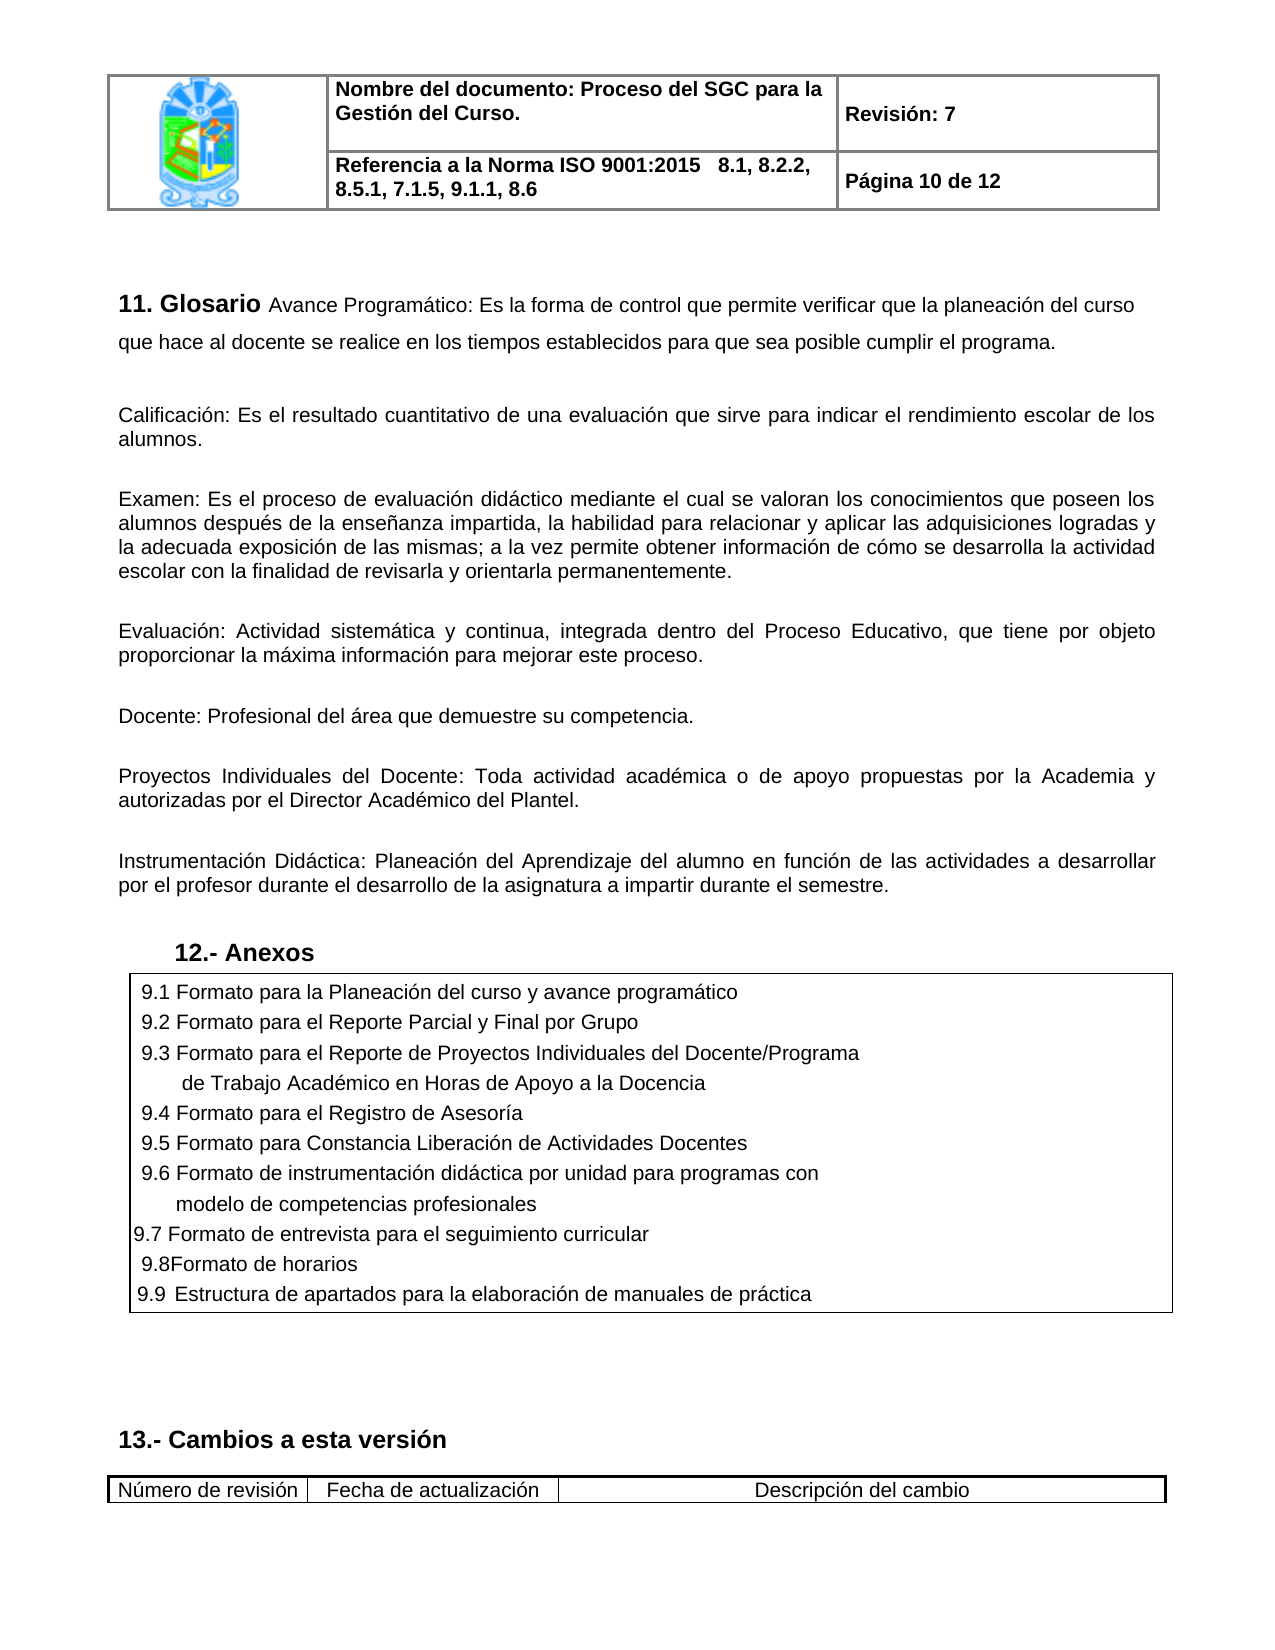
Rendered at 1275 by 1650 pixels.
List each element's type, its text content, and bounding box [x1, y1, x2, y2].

table_header 9.1 Formato para la Planeación del curso y avance programático 9.2 Formato para el Reporte Parcial y Final por Grupo 9.3 Formato para el Reporte de Proyectos Individuales del Docente/Programa de Trabajo Académico en Horas de Apoyo a la Docencia 9.4 Formato para el Registro de Asesoría 9.5 Formato para Constancia Liberación de Actividades Docentes 9.6 Formato de instrumentación didáctica por unidad para programas con modelo de competencias profesionales 9.7 Formato de entrevista para el seguimiento curricular 9.8Formato de horarios Estructura de apartados para la elaboración de manuales de práctica [131, 974, 1172, 1312]
subtitle 12.- Anexos [174, 938, 1157, 966]
subtitle Calificación: Es el resultado cuantitativo de una evaluación que sirve para indicar el rendimiento escolar de los alumnos. [118, 403, 1157, 451]
subtitle Docente: Profesional del área que demuestre su competencia. [118, 704, 1157, 728]
table_header Número de revisión [110, 1478, 307, 1502]
subtitle Instrumentación Didáctica: Planeación del Aprendizaje del alumno en función de las actividades a desarrollar por el profesor durante el desarrollo de la asignatura a impartir durante el semestre. [118, 848, 1157, 896]
subtitle Proyectos Individuales del Docente: Toda actividad académica o de apoyo propuestas por la Academia y autorizadas por el Director Académico del Plantel. [118, 764, 1157, 812]
table_header Fecha de actualización [308, 1478, 558, 1502]
picture [156, 77, 243, 209]
subtitle Examen: Es el proceso de evaluación didáctico mediante el cual se valoran los conocimientos que poseen los alumnos después de la enseñanza impartida, la habilidad para relacionar y aplicar las adquisiciones logradas y la adecuada exposición de las mismas; a la vez permite obtener información de cómo se desarrolla la actividad escolar con la finalidad de revisarla y orientarla permanentemente. [118, 487, 1157, 583]
subtitle Evaluación: Actividad sistemática y continua, integrada dentro del Proceso Educativo, que tiene por objeto proporcionar la máxima información para mejorar este proceso. [118, 619, 1157, 667]
subtitle 13.- Cambios a esta versión [118, 1425, 1157, 1454]
subtitle 11. Glosario Avance Programático: Es la forma de control que permite verificar que la planeación del curso que hace al docente se realice en los tiempos establecidos para que sea posible cumplir el programa. [118, 289, 1157, 354]
table_header Descripción del cambio [559, 1478, 1164, 1502]
